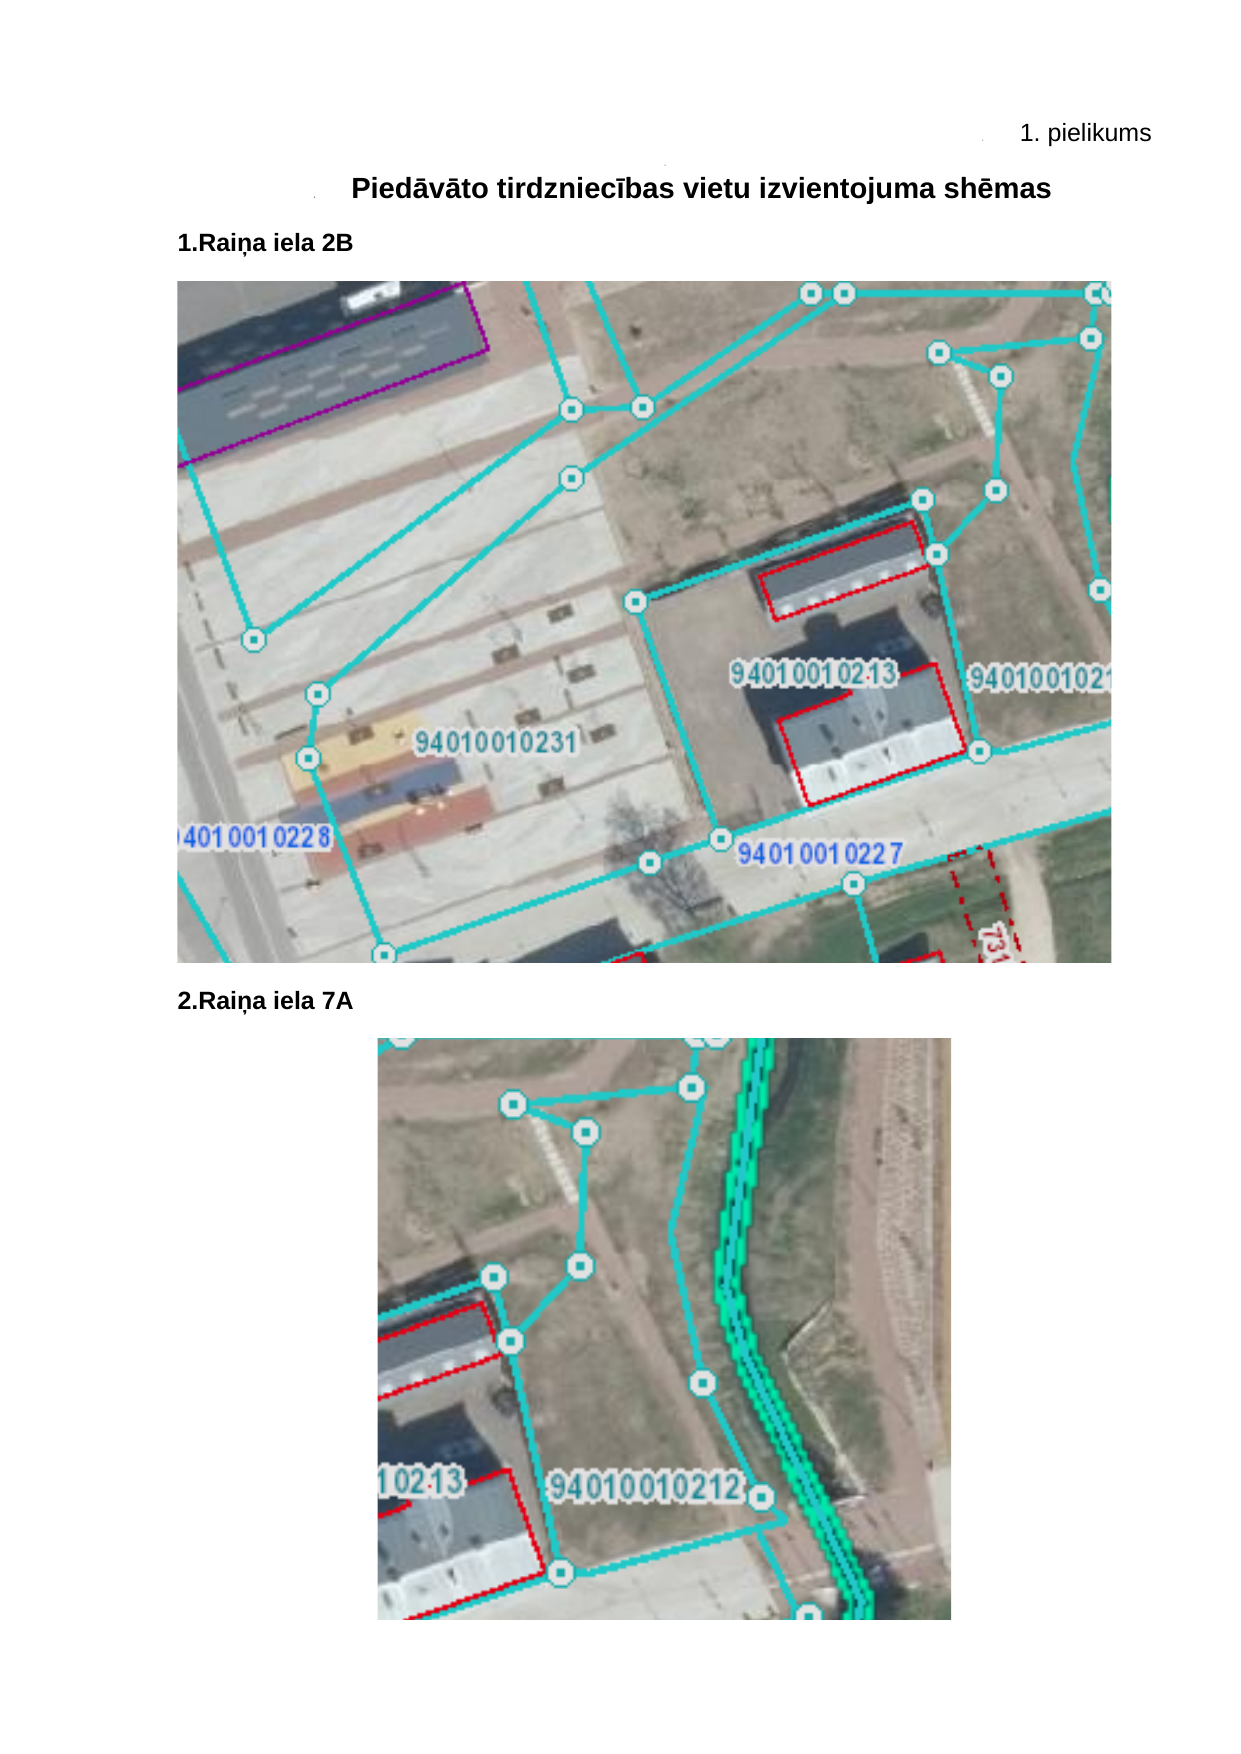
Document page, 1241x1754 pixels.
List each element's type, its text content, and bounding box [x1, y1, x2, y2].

text 2.Raiņa iela 7A [177, 986, 1152, 1015]
picture [177, 281, 1112, 963]
text 1.Raiņa iela 2B [177, 228, 1152, 257]
list 1. pielikums [215, 118, 1152, 147]
list Piedāvāto tirdzniecības vietu izvientojuma shēmas [215, 171, 1152, 204]
picture [377, 1038, 952, 1620]
